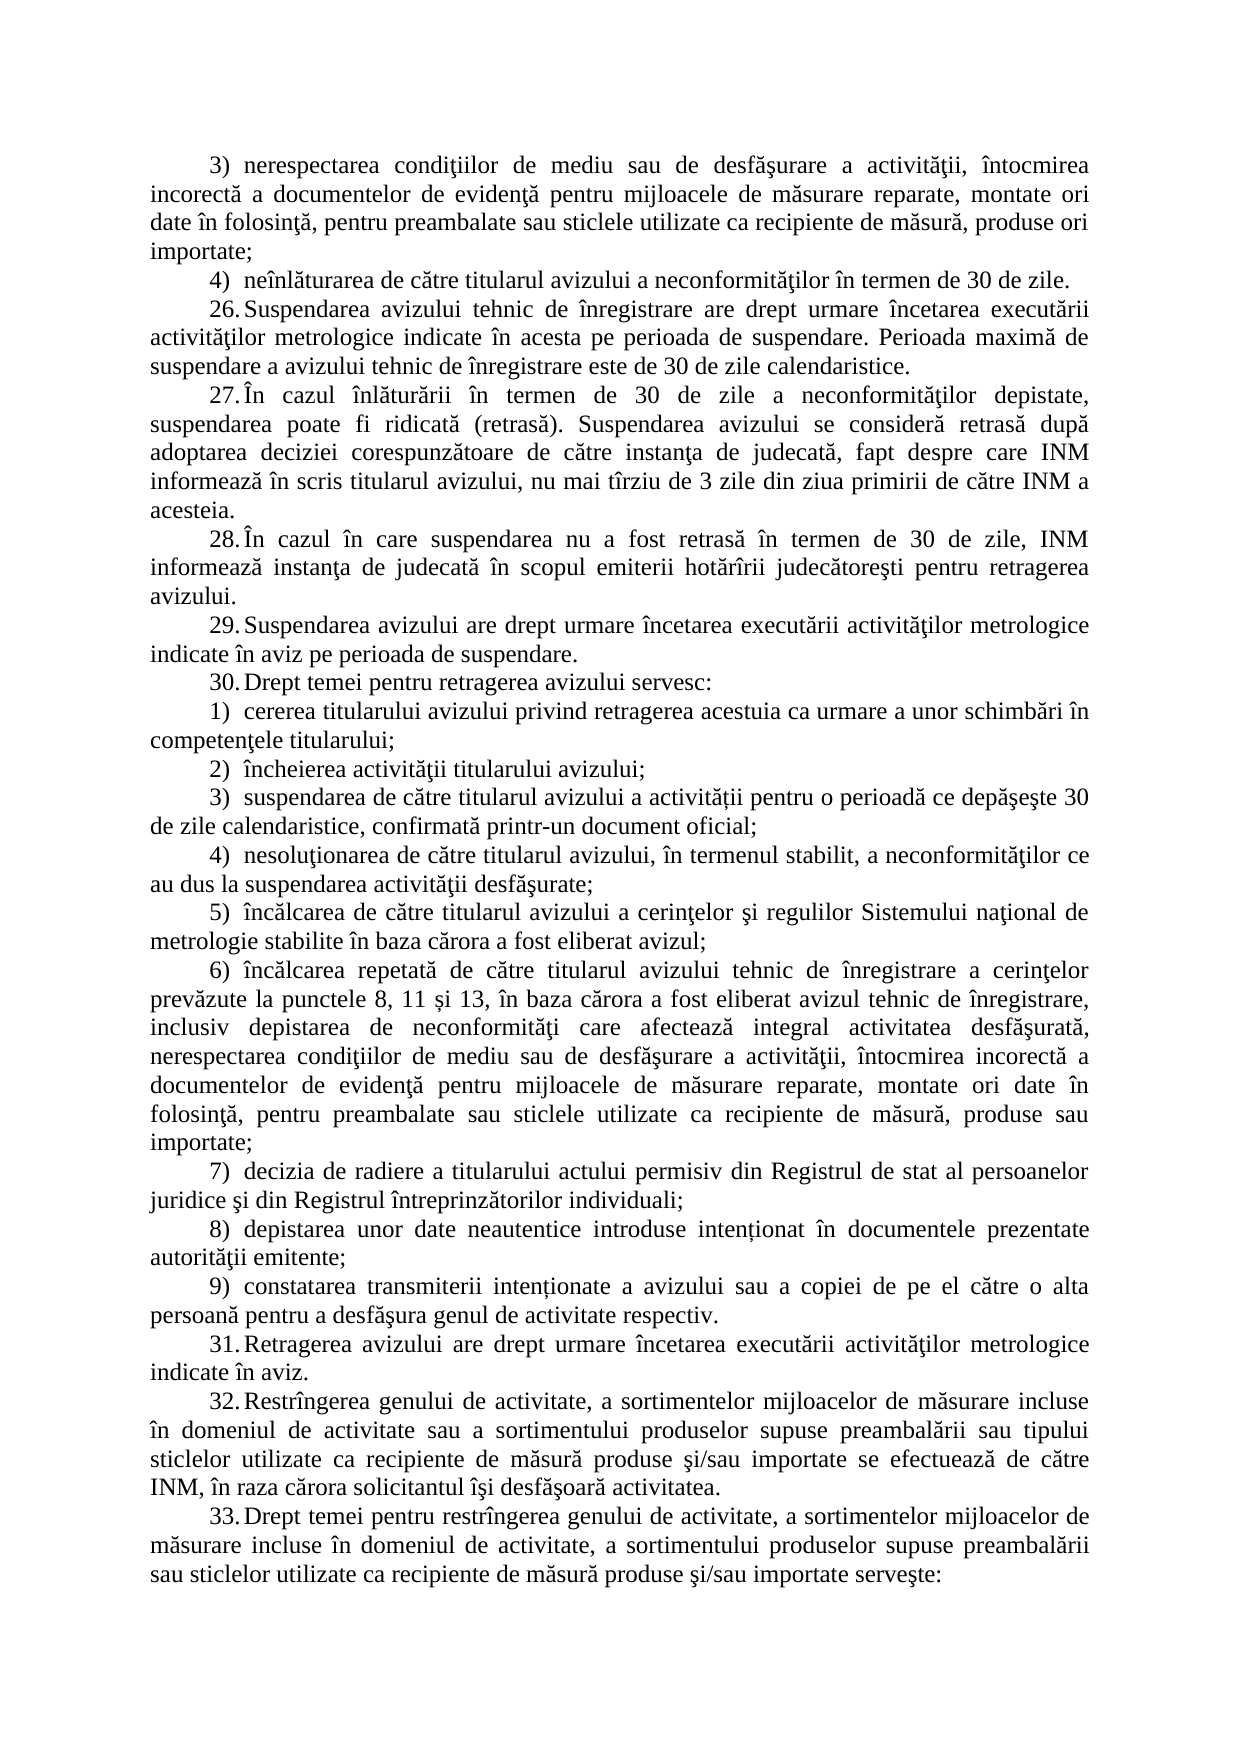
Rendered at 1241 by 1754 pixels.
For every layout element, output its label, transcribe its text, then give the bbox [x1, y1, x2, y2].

list Suspendarea avizului tehnic de înregistrare are drept urmare încetarea executării activităţilor metrologice indicate în acesta pe perioada de suspendare. Perioada maximă de suspendare a avizului tehnic de înregistrare este de 30 de zile calendaristice. [150, 294, 1090, 380]
list nesoluţionarea de către titularul avizului, în termenul stabilit, a neconformităţilor ce au dus la suspendarea activităţii desfăşurate; [150, 840, 1090, 897]
list încălcarea de către titularul avizului a cerinţelor şi regulilor Sistemului naţional de metrologie stabilite în baza cărora a fost eliberat avizul; [150, 897, 1090, 955]
list neînlăturarea de către titularul avizului a neconformităţilor în termen de 30 de zile. [150, 265, 1090, 294]
list Suspendarea avizului are drept urmare încetarea executării activităţilor metrologice indicate în aviz pe perioada de suspendare. [150, 610, 1090, 667]
list Retragerea avizului are drept urmare încetarea executării activităţilor metrologice indicate în aviz. [150, 1329, 1090, 1386]
list depistarea unor date neautentice introduse intenționat în documentele prezentate autorităţii emitente; [150, 1214, 1090, 1271]
list încălcarea repetată de către titularul avizului tehnic de înregistrare a cerinţelor prevăzute la punctele 8, 11 și 13, în baza cărora a fost eliberat avizul tehnic de înregistrare, inclusiv depistarea de neconformităţi care afectează integral activitatea desfăşurată, nerespectarea condiţiilor de mediu sau de desfăşurare a activităţii, întocmirea incorectă a documentelor de evidenţă pentru mijloacele de măsurare reparate, montate ori date în folosinţă, pentru preambalate sau sticlele utilizate ca recipiente de măsură, produse sau importate; [150, 955, 1090, 1156]
list În cazul înlăturării în termen de 30 de zile a neconformităţilor depistate, suspendarea poate fi ridicată (retrasă). Suspendarea avizului se consideră retrasă după adoptarea deciziei corespunzătoare de către instanţa de judecată, fapt despre care INM informează în scris titularul avizului, nu mai tîrziu de 3 zile din ziua primirii de către INM a acesteia. [150, 380, 1090, 524]
list suspendarea de către titularul avizului a activității pentru o perioadă ce depăşeşte 30 de zile calendaristice, confirmată printr-un document oficial; [150, 782, 1090, 840]
list Drept temei pentru retragerea avizului servesc: [150, 667, 1090, 696]
list încheierea activităţii titularului avizului; [150, 754, 1090, 782]
list Restrîngerea genului de activitate, a sortimentelor mijloacelor de măsurare incluse în domeniul de activitate sau a sortimentului produselor supuse preambalării sau tipului sticlelor utilizate ca recipiente de măsură produse şi/sau importate se efectuează de către INM, în raza cărora solicitantul îşi desfăşoară activitatea. [150, 1386, 1090, 1501]
list constatarea transmiterii intenționate a avizului sau a copiei de pe el către o alta persoană pentru a desfăşura genul de activitate respectiv. [150, 1271, 1090, 1329]
list În cazul în care suspendarea nu a fost retrasă în termen de 30 de zile, INM informează instanţa de judecată în scopul emiterii hotărîrii judecătoreşti pentru retragerea avizului. [150, 524, 1090, 610]
list Drept temei pentru restrîngerea genului de activitate, a sortimentelor mijloacelor de măsurare incluse în domeniul de activitate, a sortimentului produselor supuse preambalării sau sticlelor utilizate ca recipiente de măsură produse şi/sau importate serveşte: [150, 1501, 1090, 1587]
list decizia de radiere a titularului actului permisiv din Registrul de stat al persoanelor juridice şi din Registrul întreprinzătorilor individuali; [150, 1156, 1090, 1214]
list cererea titularului avizului privind retragerea acestuia ca urmare a unor schimbări în competenţele titularului; [150, 696, 1090, 754]
list nerespectarea condiţiilor de mediu sau de desfăşurare a activităţii, întocmirea incorectă a documentelor de evidenţă pentru mijloacele de măsurare reparate, montate ori date în folosinţă, pentru preambalate sau sticlele utilizate ca recipiente de măsură, produse ori importate; [150, 150, 1090, 265]
